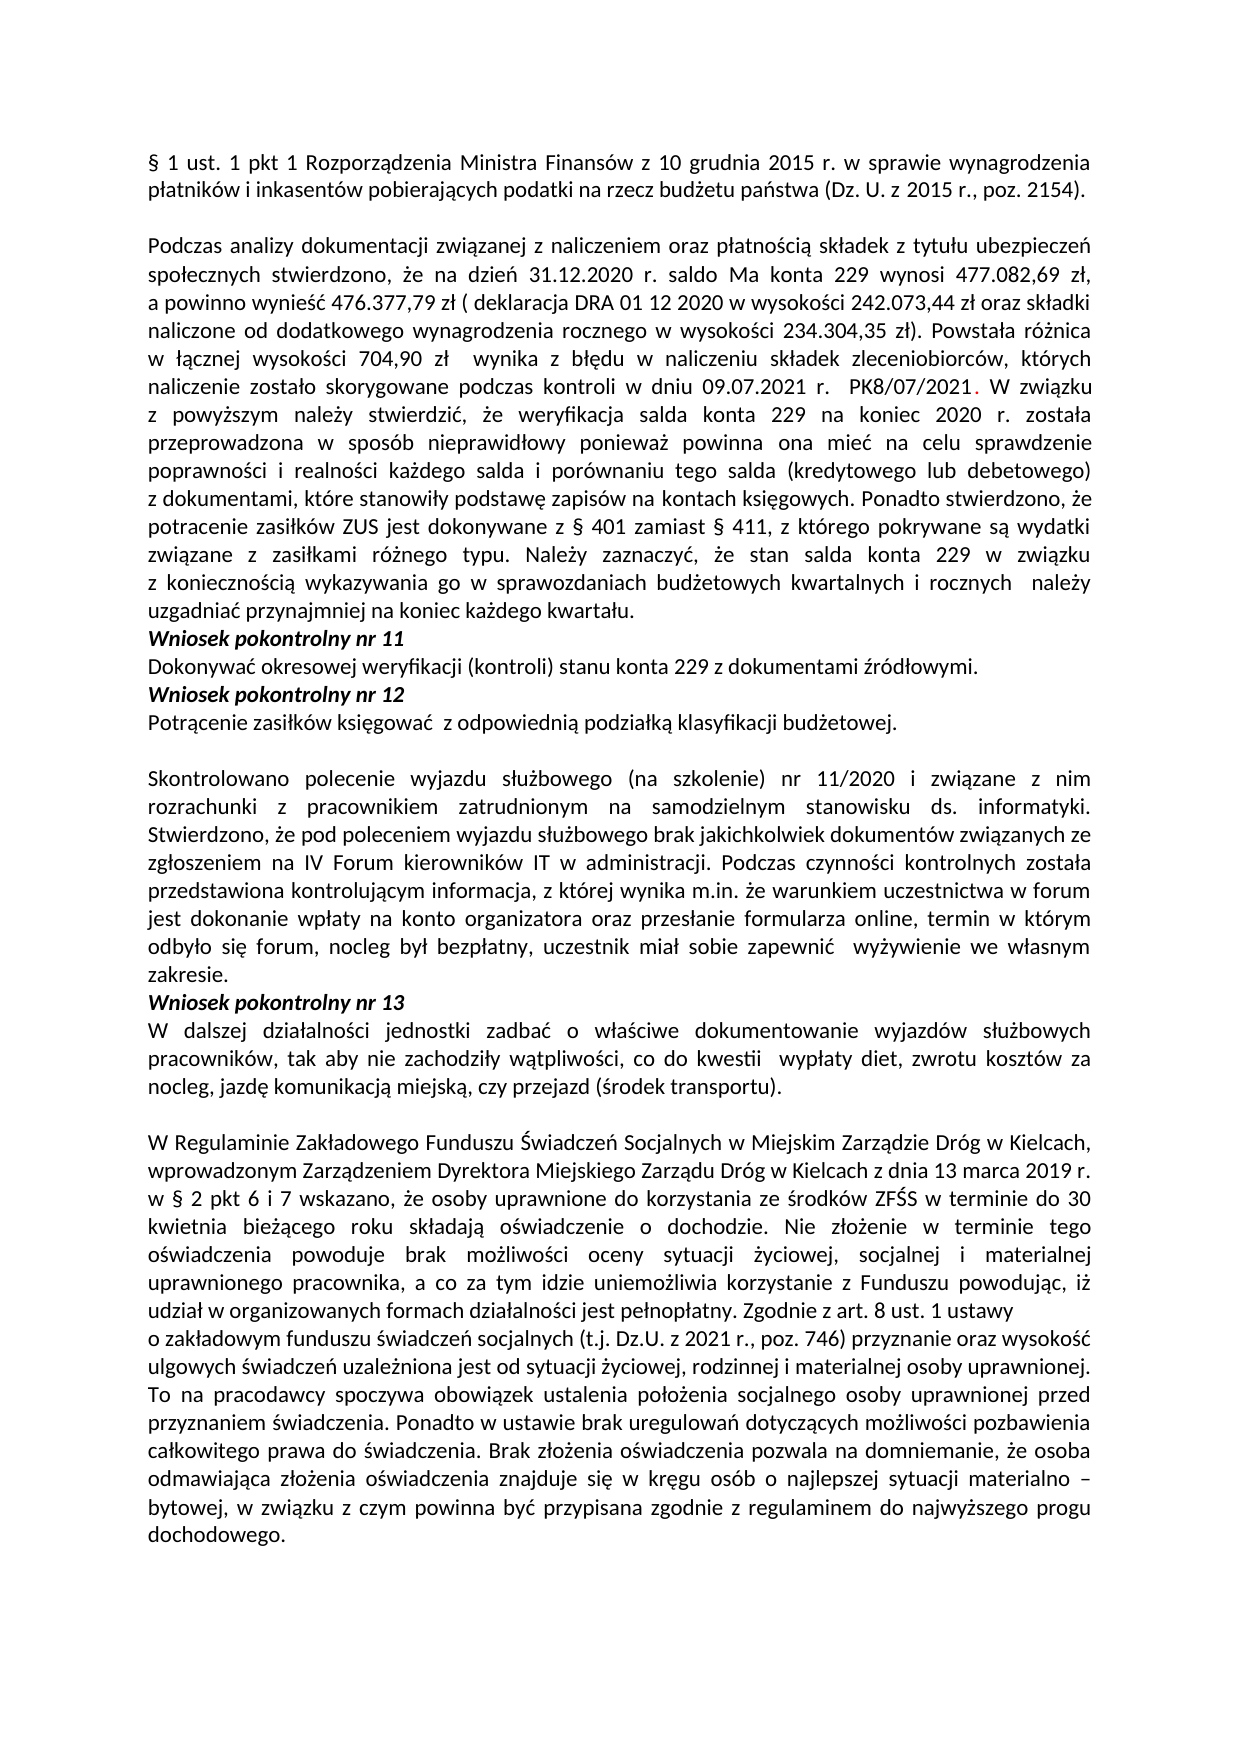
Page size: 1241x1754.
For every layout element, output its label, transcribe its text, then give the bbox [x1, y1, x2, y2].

text o zakładowym funduszu świadczeń socjalnych (t.j. Dz.U. z 2021 r., poz. 746) przyznanie oraz wysokość ulgowych świadczeń uzależniona jest od sytuacji życiowej, rodzinnej i materialnej osoby uprawnionej. To na pracodawcy spoczywa obowiązek ustalenia położenia socjalnego osoby uprawnionej przed przyznaniem świadczenia. Ponadto w ustawie brak uregulowań dotyczących możliwości pozbawienia całkowitego prawa do świadczenia. Brak złożenia oświadczenia pozwala na domniemanie, że osoba odmawiająca złożenia oświadczenia znajduje się w kręgu osób o najlepszej sytuacji materialno – bytowej, w związku z czym powinna być przypisana zgodnie z regulaminem do najwyższego progu dochodowego. [148, 1324, 1093, 1549]
text Wniosek pokontrolny nr 12 [148, 680, 1093, 708]
text Dokonywać okresowej weryfikacji (kontroli) stanu konta 229 z dokumentami źródłowymi. [148, 652, 1093, 680]
text W Regulaminie Zakładowego Funduszu Świadczeń Socjalnych w Miejskim Zarządzie Dróg w Kielcach, wprowadzonym Zarządzeniem Dyrektora Miejskiego Zarządu Dróg w Kielcach z dnia 13 marca 2019 r. w § 2 pkt 6 i 7 wskazano, że osoby uprawnione do korzystania ze środków ZFŚS w terminie do 30 kwietnia bieżącego roku składają oświadczenie o dochodzie. Nie złożenie w terminie tego oświadczenia powoduje brak możliwości oceny sytuacji życiowej, socjalnej i materialnej uprawnionego pracownika, a co za tym idzie uniemożliwia korzystanie z Funduszu powodując, iż udział w organizowanych formach działalności jest pełnopłatny. Zgodnie z art. 8 ust. 1 ustawy [148, 1128, 1093, 1324]
text Potrącenie zasiłków księgować z odpowiednią podziałką klasyfikacji budżetowej. [148, 708, 1093, 736]
text Podczas analizy dokumentacji związanej z naliczeniem oraz płatnością składek z tytułu ubezpieczeń społecznych stwierdzono, że na dzień 31.12.2020 r. saldo Ma konta 229 wynosi 477.082,69 zł, a powinno wynieść 476.377,79 zł ( deklaracja DRA 01 12 2020 w wysokości 242.073,44 zł oraz składki naliczone od dodatkowego wynagrodzenia rocznego w wysokości 234.304,35 zł). Powstała różnica w łącznej wysokości 704,90 zł wynika z błędu w naliczeniu składek zleceniobiorców, których naliczenie zostało skorygowane podczas kontroli w dniu 09.07.2021 r. PK8/07/2021. W związku z powyższym należy stwierdzić, że weryfikacja salda konta 229 na koniec 2020 r. została przeprowadzona w sposób nieprawidłowy ponieważ powinna ona mieć na celu sprawdzenie poprawności i realności każdego salda i porównaniu tego salda (kredytowego lub debetowego) z dokumentami, które stanowiły podstawę zapisów na kontach księgowych. Ponadto stwierdzono, że potracenie zasiłków ZUS jest dokonywane z § 401 zamiast § 411, z którego pokrywane są wydatki związane z zasiłkami różnego typu. Należy zaznaczyć, że stan salda konta 229 w związku z koniecznością wykazywania go w sprawozdaniach budżetowych kwartalnych i rocznych należy uzgadniać przynajmniej na koniec każdego kwartału. [148, 232, 1093, 624]
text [148, 148, 1093, 204]
text Wniosek pokontrolny nr 13 [148, 988, 1093, 1016]
text Wniosek pokontrolny nr 11 [148, 624, 1093, 652]
text Skontrolowano polecenie wyjazdu służbowego (na szkolenie) nr 11/2020 i związane z nim rozrachunki z pracownikiem zatrudnionym na samodzielnym stanowisku ds. informatyki. Stwierdzono, że pod poleceniem wyjazdu służbowego brak jakichkolwiek dokumentów związanych ze zgłoszeniem na IV Forum kierowników IT w administracji. Podczas czynności kontrolnych została przedstawiona kontrolującym informacja, z której wynika m.in. że warunkiem uczestnictwa w forum jest dokonanie wpłaty na konto organizatora oraz przesłanie formularza online, termin w którym odbyło się forum, nocleg był bezpłatny, uczestnik miał sobie zapewnić wyżywienie we własnym zakresie. [148, 764, 1093, 988]
text W dalszej działalności jednostki zadbać o właściwe dokumentowanie wyjazdów służbowych pracowników, tak aby nie zachodziły wątpliwości, co do kwestii wypłaty diet, zwrotu kosztów za nocleg, jazdę komunikacją miejską, czy przejazd (środek transportu). [148, 1016, 1093, 1100]
